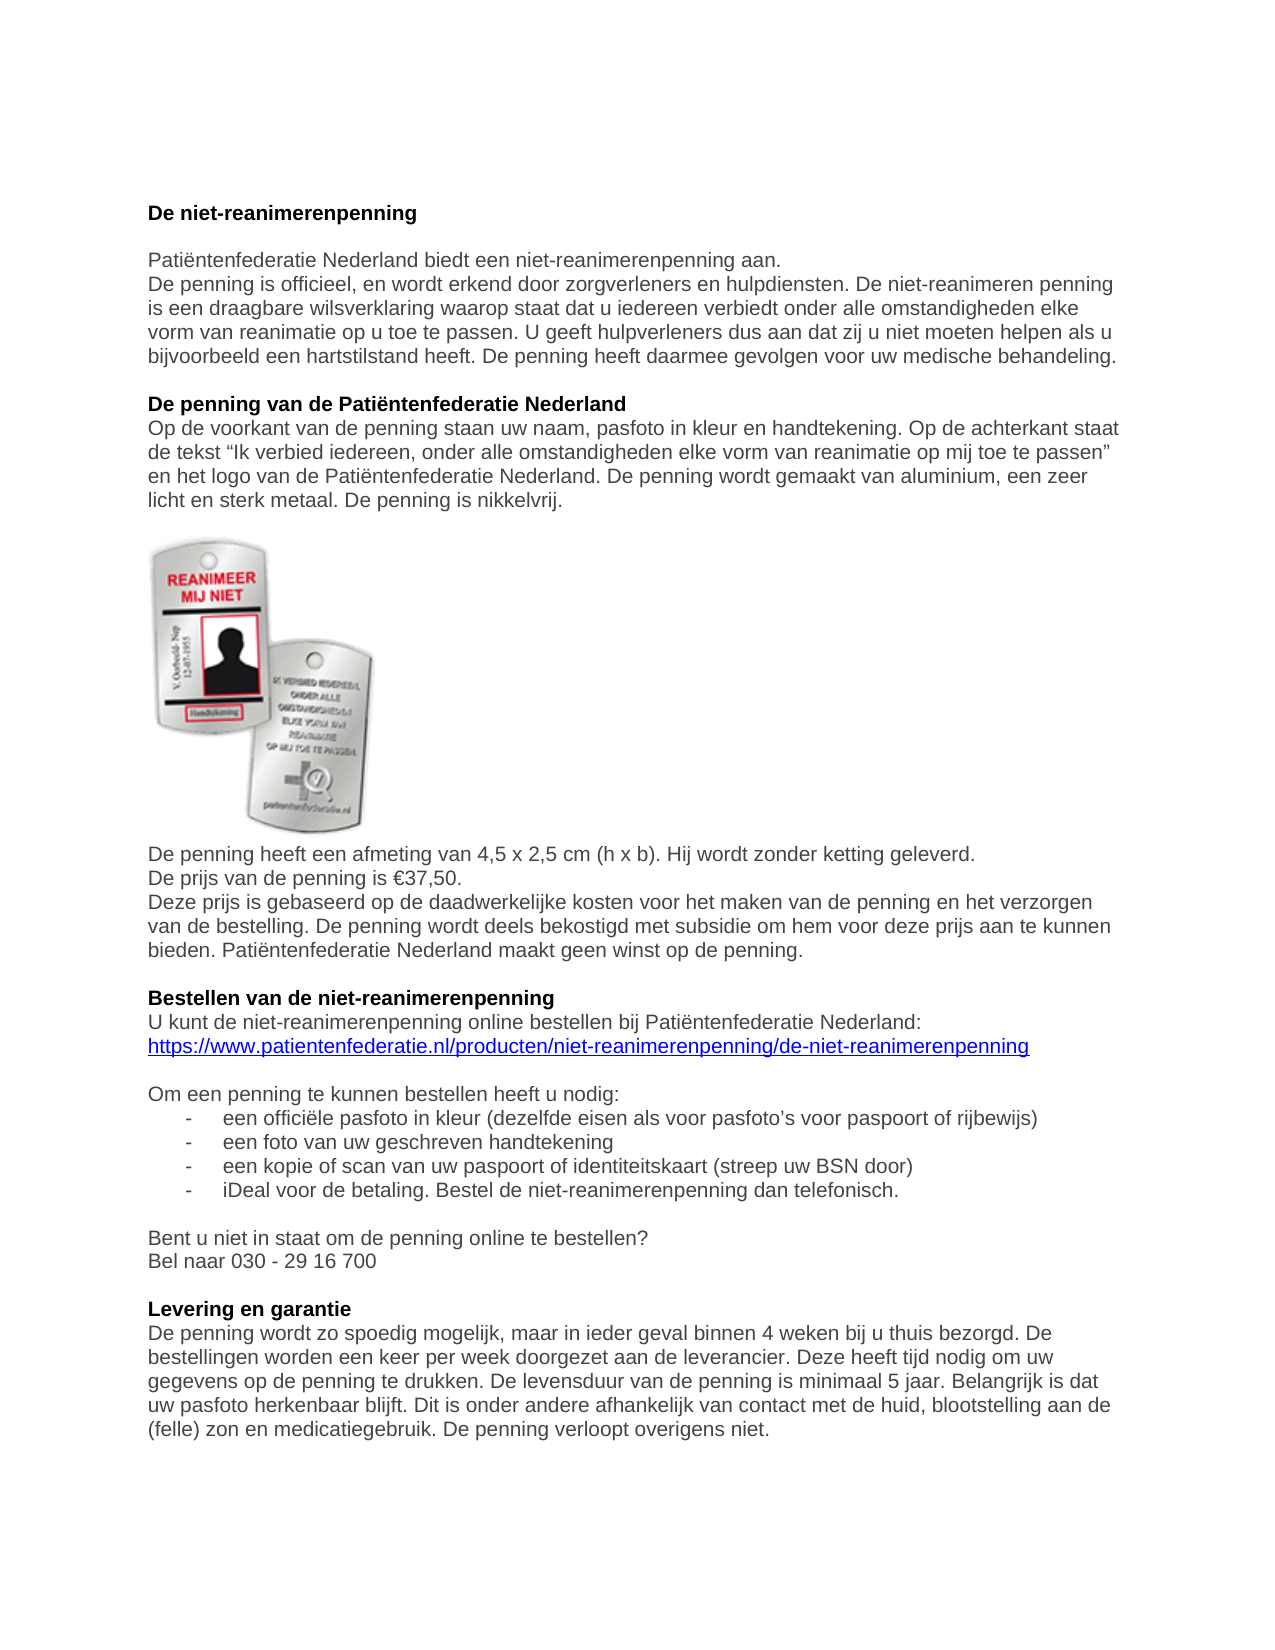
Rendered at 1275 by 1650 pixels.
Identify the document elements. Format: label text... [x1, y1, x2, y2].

text De penning van de Patiëntenfederatie Nederland [148, 392, 1127, 416]
text Om een penning te kunnen bestellen heeft u nodig: [148, 1082, 1127, 1106]
text Bel naar 030 - 29 16 700 [148, 1249, 1127, 1273]
text Bestellen van de niet-reanimerenpenning [148, 986, 1127, 1010]
text U kunt de niet-reanimerenpenning online bestellen bij Patiëntenfederatie Nederland: https://www.patientenfederatie.nl/producten/niet-reanimerenpenning/de-niet-reanimerenpenning [148, 1010, 1127, 1058]
text De niet-reanimerenpenning [148, 200, 1127, 224]
list een foto van uw geschreven handtekening [185, 1129, 1127, 1153]
text De penning is officieel, en wordt erkend door zorgverleners en hulpdiensten. De niet-reanimeren penning is een draagbare wilsverklaring waarop staat dat u iedereen verbiedt onder alle omstandigheden elke vorm van reanimatie op u toe te passen. U geeft hulpverleners dus aan dat zij u niet moeten helpen als u bijvoorbeeld een hartstilstand heeft. De penning heeft daarmee gevolgen voor uw medische behandeling. [148, 272, 1127, 368]
text Op de voorkant van de penning staan uw naam, pasfoto in kleur en handtekening. Op de achterkant staat de tekst “Ik verbied iedereen, onder alle omstandigheden elke vorm van reanimatie op mij toe te passen” en het logo van de Patiëntenfederatie Nederland. De penning wordt gemaakt van aluminium, een zeer licht en sterk metaal. De penning is nikkelvrij. [148, 416, 1127, 512]
text Deze prijs is gebaseerd op de daadwerkelijke kosten voor het maken van de penning en het verzorgen van de bestelling. De penning wordt deels bekostigd met subsidie om hem voor deze prijs aan te kunnen bieden. Patiëntenfederatie Nederland maakt geen winst op de penning. [148, 890, 1127, 962]
text Patiëntenfederatie Nederland biedt een niet-reanimerenpenning aan. [148, 248, 1127, 272]
list een kopie of scan van uw paspoort of identiteitskaart (streep uw BSN door) [185, 1153, 1127, 1177]
list een officiële pasfoto in kleur (dezelfde eisen als voor pasfoto’s voor paspoort of rijbewijs) [185, 1106, 1127, 1129]
list iDeal voor de betaling. Bestel de niet-reanimerenpenning dan telefonisch. [185, 1177, 1127, 1201]
text Levering en garantie [148, 1297, 1127, 1321]
text De prijs van de penning is €37,50. [148, 866, 1127, 890]
text De penning wordt zo spoedig mogelijk, maar in ieder geval binnen 4 weken bij u thuis bezorgd. De bestellingen worden een keer per week doorgezet aan de leverancier. Deze heeft tijd nodig om uw gegevens op de penning te drukken. De levensduur van de penning is minimaal 5 jaar. Belangrijk is dat uw pasfoto herkenbaar blijft. Dit is onder andere afhankelijk van contact met de huid, blootstelling aan de (felle) zon en medicatiegebruik. De penning verloopt overigens niet. [148, 1321, 1127, 1441]
picture [147, 535, 383, 842]
text Bent u niet in staat om de penning online te bestellen? [148, 1225, 1127, 1249]
text De penning heeft een afmeting van 4,5 x 2,5 cm (h x b). Hij wordt zonder ketting geleverd. [148, 842, 1127, 866]
